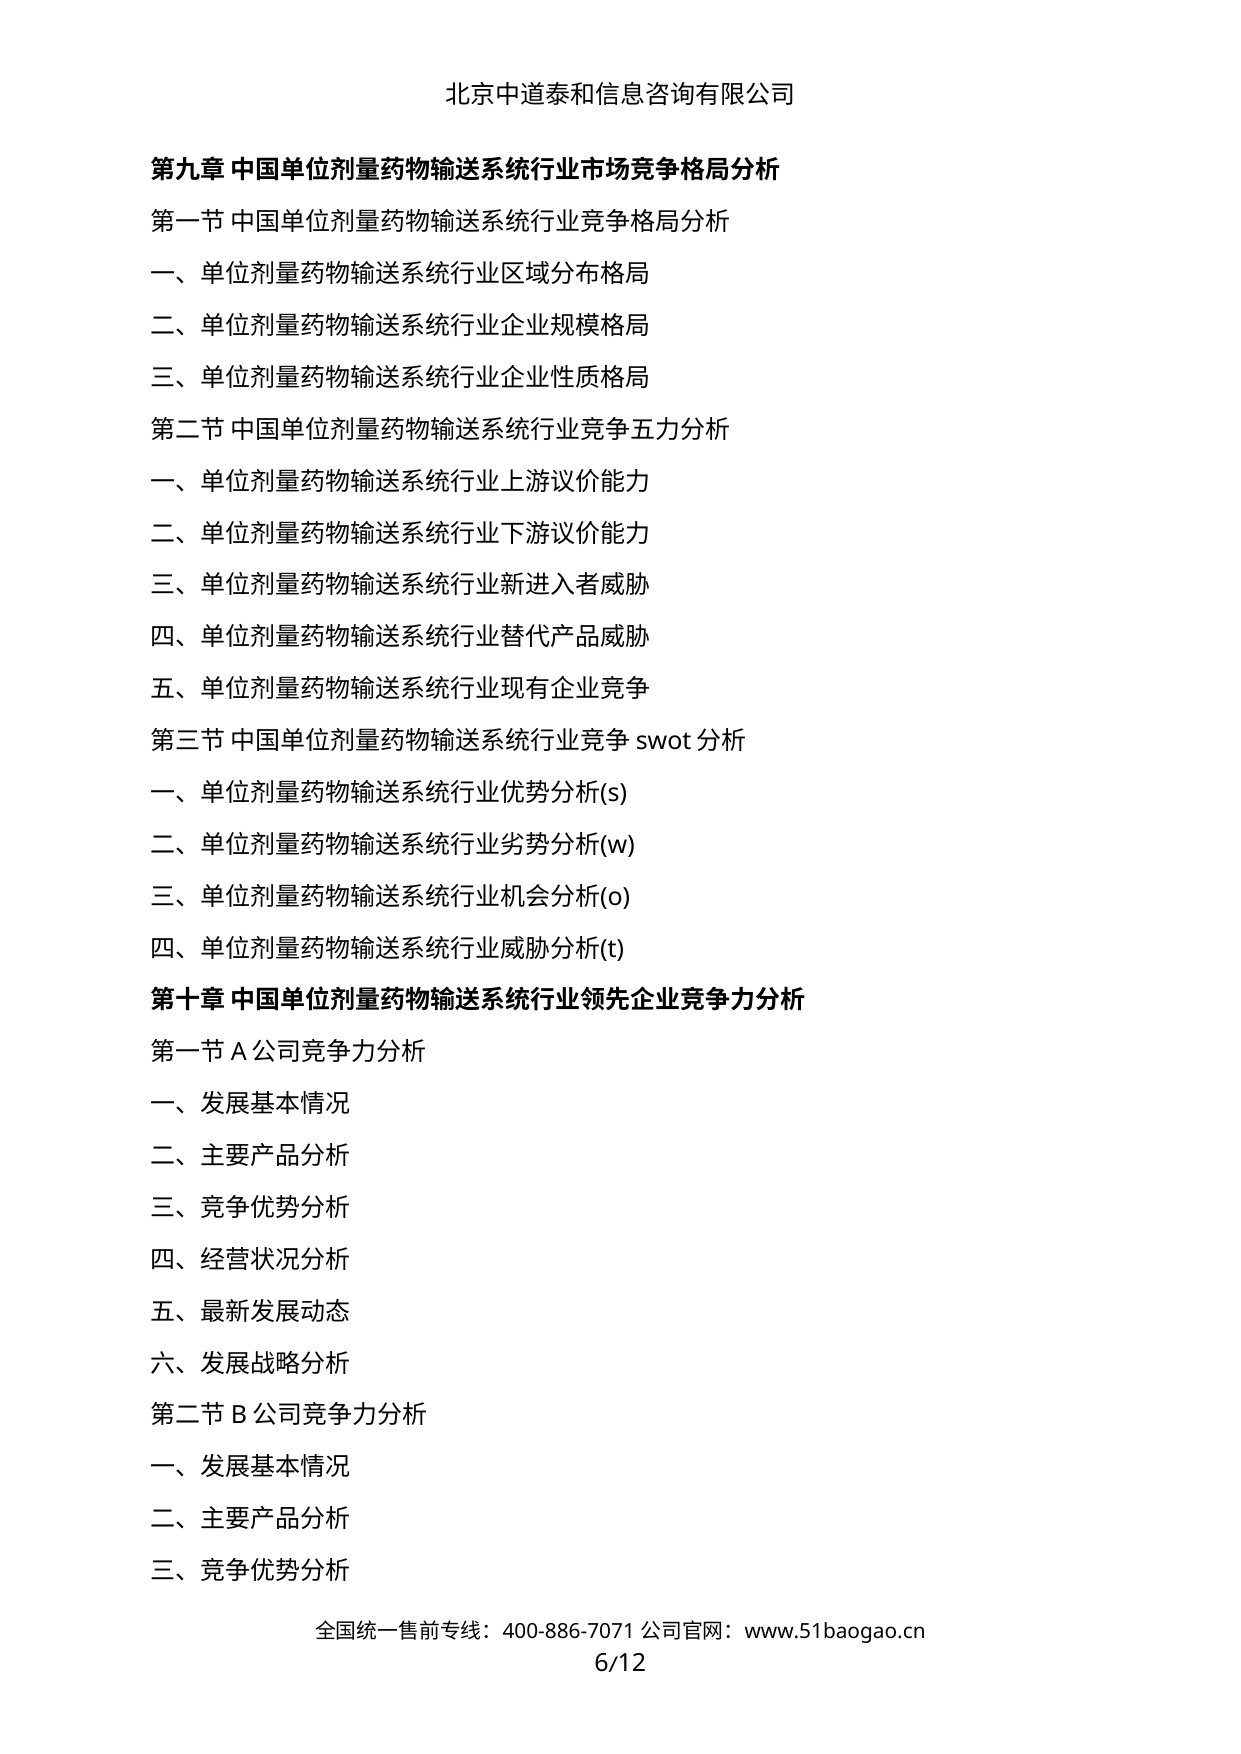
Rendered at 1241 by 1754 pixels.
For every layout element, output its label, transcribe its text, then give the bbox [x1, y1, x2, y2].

text 第二节 B公司竞争力分析 [150, 1395, 1090, 1431]
text 一、发展基本情况 [150, 1447, 1090, 1483]
text 四、单位剂量药物输送系统行业替代产品威胁 [150, 617, 1090, 653]
text 一、发展基本情况 [150, 1084, 1090, 1120]
text 第三节 中国单位剂量药物输送系统行业竞争swot分析 [150, 721, 1090, 757]
text 四、单位剂量药物输送系统行业威胁分析(t) [150, 928, 1090, 964]
text 五、单位剂量药物输送系统行业现有企业竞争 [150, 669, 1090, 705]
text 一、单位剂量药物输送系统行业区域分布格局 [150, 254, 1090, 290]
text 一、单位剂量药物输送系统行业优势分析(s) [150, 772, 1090, 809]
text 第一节 中国单位剂量药物输送系统行业竞争格局分析 [150, 202, 1090, 238]
text 二、单位剂量药物输送系统行业企业规模格局 [150, 306, 1090, 342]
text 六、发展战略分析 [150, 1343, 1090, 1379]
text 一、单位剂量药物输送系统行业上游议价能力 [150, 461, 1090, 497]
text 三、竞争优势分析 [150, 1187, 1090, 1224]
text 二、单位剂量药物输送系统行业下游议价能力 [150, 513, 1090, 549]
text 五、最新发展动态 [150, 1291, 1090, 1327]
text 三、单位剂量药物输送系统行业新进入者威胁 [150, 565, 1090, 601]
text 第二节 中国单位剂量药物输送系统行业竞争五力分析 [150, 409, 1090, 446]
text 二、单位剂量药物输送系统行业劣势分析(w) [150, 824, 1090, 861]
text 二、主要产品分析 [150, 1136, 1090, 1172]
text 第十章 中国单位剂量药物输送系统行业领先企业竞争力分析 [150, 980, 1090, 1016]
text 三、单位剂量药物输送系统行业企业性质格局 [150, 357, 1090, 394]
text 四、经营状况分析 [150, 1239, 1090, 1276]
text 第九章 中国单位剂量药物输送系统行业市场竞争格局分析 [150, 150, 1090, 186]
text 第一节 A公司竞争力分析 [150, 1032, 1090, 1068]
text 二、主要产品分析 [150, 1499, 1090, 1535]
text 三、竞争优势分析 [150, 1551, 1090, 1587]
text 三、单位剂量药物输送系统行业机会分析(o) [150, 876, 1090, 912]
